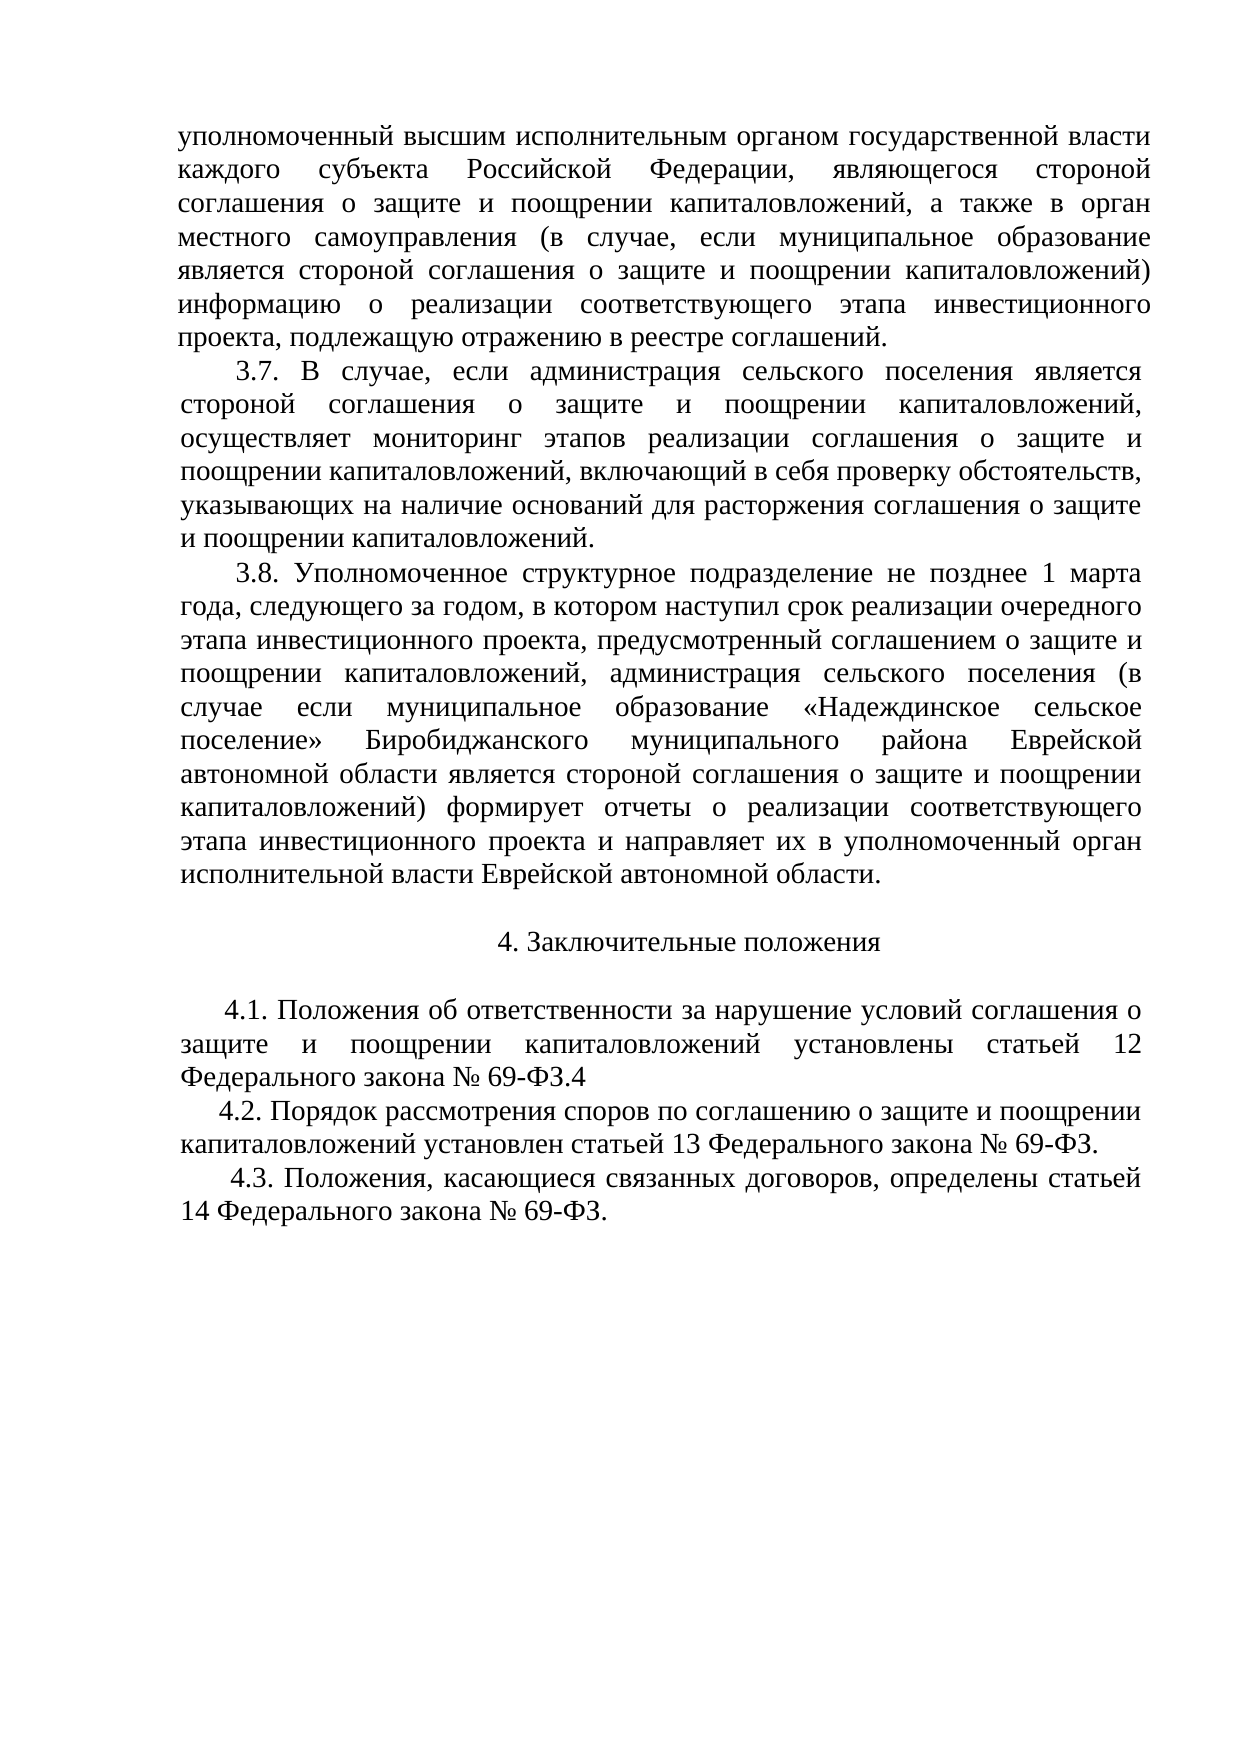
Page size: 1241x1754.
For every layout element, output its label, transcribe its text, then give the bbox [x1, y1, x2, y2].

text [177, 118, 1152, 353]
text 3.7. В случае, если администрация сельского поселения является стороной соглашения о защите и поощрении капиталовложений, осуществляет мониторинг этапов реализации соглашения о защите и поощрении капиталовложений, включающий в себя проверку обстоятельств, указывающих на наличие оснований для расторжения соглашения о защите и поощрении капиталовложений. [180, 353, 1143, 554]
text 3.8. Уполномоченное структурное подразделение не позднее 1 марта года, следующего за годом, в котором наступил срок реализации очередного этапа инвестиционного проекта, предусмотренный соглашением о защите и поощрении капиталовложений, администрация сельского поселения (в случае если муниципальное образование «Надеждинское сельское поселение» Биробиджанского муниципального района Еврейской автономной области является стороной соглашения о защите и поощрении капиталовложений) формирует отчеты о реализации соответствующего этапа инвестиционного проекта и направляет их в уполномоченный орган исполнительной власти Еврейской автономной области. [180, 555, 1143, 890]
text 4. Заключительные положения [180, 924, 1143, 958]
text 4.3. Положения, касающиеся связанных договоров, определены статьей 14 Федерального закона № 69-ФЗ. [180, 1160, 1143, 1227]
text 4.2. Порядок рассмотрения споров по соглашению о защите и поощрении капиталовложений установлен статьей 13 Федерального закона № 69-ФЗ. [180, 1093, 1143, 1160]
text 4.1. Положения об ответственности за нарушение условий соглашения о защите и поощрении капиталовложений установлены статьей 12 Федерального закона № 69-ФЗ.4 [180, 992, 1143, 1093]
